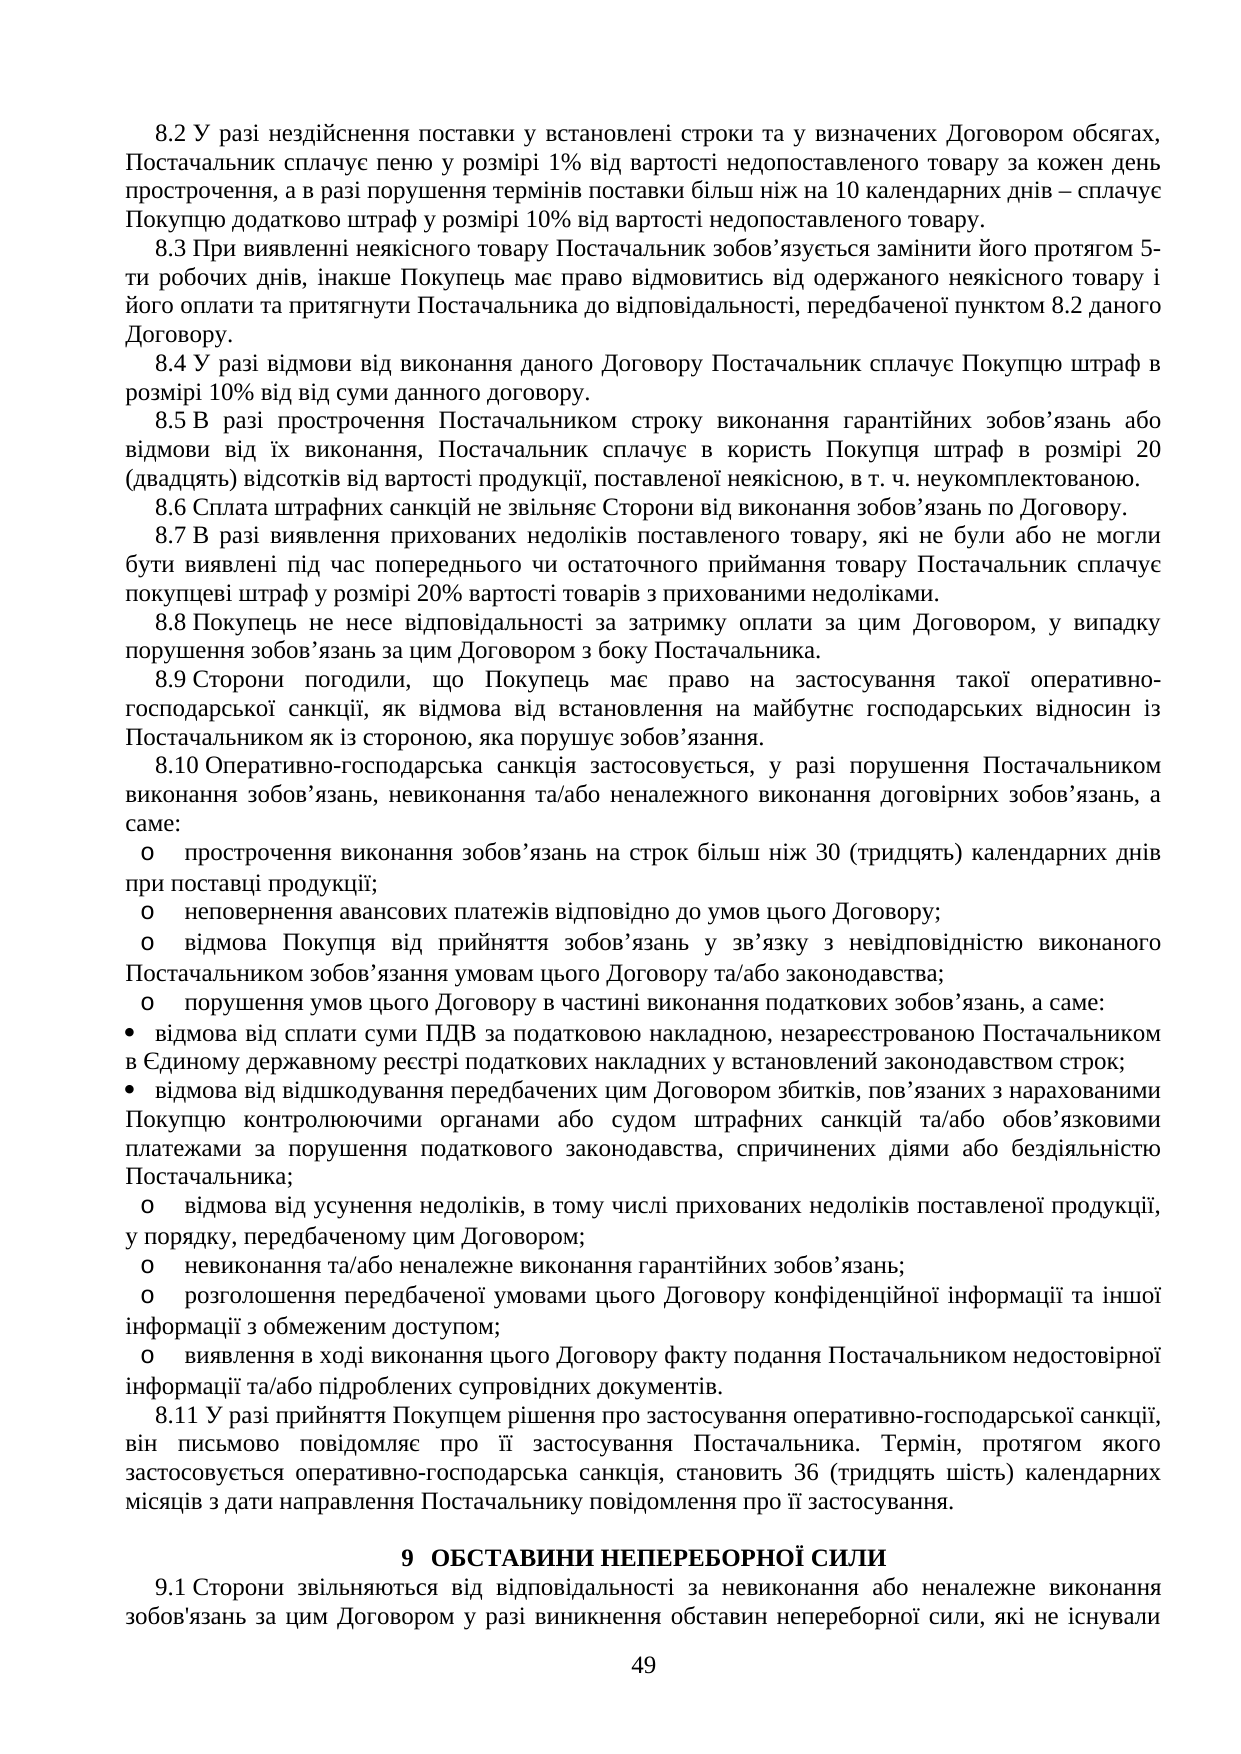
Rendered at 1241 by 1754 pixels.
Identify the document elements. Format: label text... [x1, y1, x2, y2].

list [125, 1572, 1162, 1630]
list У разі нездійснення поставки у встановлені строки та у визначених Договором обсягах, Постачальник сплачує пеню у розмірі 1% від вартості недопоставленого товару за кожен день прострочення, а в разі порушення термінів поставки більш ніж на 10 календарних днів – сплачує Покупцю додатково штраф у розмірі 10% від вартості недопоставленого товару. [125, 118, 1162, 233]
list В разі прострочення Постачальником строку виконання гарантійних зобов’язань або відмови від їх виконання, Постачальник сплачує в користь Покупця штраф в розмірі 20 (двадцять) відсотків від вартості продукції, поставленої неякісною, в т. ч. неукомплектованою. [125, 406, 1162, 492]
list виявлення в ході виконання цього Договору факту подання Постачальником недостовірної інформації та/або підроблених супровідних документів. [125, 1340, 1162, 1400]
list відмова Покупця від прийняття зобов’язань у зв’язку з невідповідністю виконаного Постачальником зобов’язання умовам цього Договору та/або законодавства; [125, 927, 1162, 987]
list При виявленні неякісного товару Постачальник зобов’язується замінити його протягом 5-ти робочих днів, інакше Покупець має право відмовитись від одержаного неякісного товару і його оплати та притягнути Постачальника до відповідальності, передбаченої пунктом 8.2 даного Договору. [125, 233, 1162, 348]
list У разі прийняття Покупцем рішення про застосування оперативно-господарської санкції, він письмово повідомляє про її застосування Постачальника. Термін, протягом якого застосовується оперативно-господарська санкція, становить 36 (тридцять шість) календарних місяців з дати направлення Постачальнику повідомлення про її застосування. [125, 1400, 1162, 1515]
list Сторони погодили, що Покупець має право на застосування такої оперативно-господарської санкції, як відмова від встановлення на майбутнє господарських відносин із Постачальником як із стороною, яка порушує зобов’язання. [125, 664, 1162, 751]
list В разі виявлення прихованих недоліків поставленого товару, які не були або не могли бути виявлені під час попереднього чи остаточного приймання товару Постачальник сплачує покупцеві штраф у розмірі 20% вартості товарів з прихованими недоліками. [125, 521, 1162, 607]
list ОБСТАВИНИ НЕПЕРЕБОРНОЇ СИЛИ [125, 1543, 1162, 1572]
list відмова від відшкодування передбачених цим Договором збитків, пов’язаних з нарахованими Покупцю контролюючими органами або судом штрафних санкцій та/або обов’язковими платежами за порушення податкового законодавства, спричинених діями або бездіяльністю Постачальника; [125, 1075, 1162, 1190]
list порушення умов цього Договору в частині виконання податкових зобов’язань, а саме: [125, 987, 1162, 1018]
list прострочення виконання зобов’язань на строк більш ніж 30 (тридцять) календарних днів при поставці продукції; [125, 837, 1162, 896]
list У разі відмови від виконання даного Договору Постачальник сплачує Покупцю штраф в розмірі 10% від від суми данного договору. [125, 348, 1162, 406]
list Сплата штрафних санкцій не звільняє Сторони від виконання зобов’язань по Договору. [125, 492, 1162, 521]
list неповернення авансових платежів відповідно до умов цього Договору; [125, 896, 1162, 927]
list відмова від сплати суми ПДВ за податковою накладною, незареєстрованою Постачальником в Єдиному державному реєстрі податкових накладних у встановлений законодавством строк; [125, 1018, 1162, 1075]
list розголошення передбаченої умовами цього Договору конфіденційної інформації та іншої інформації з обмеженим доступом; [125, 1281, 1162, 1340]
list невиконання та/або неналежне виконання гарантійних зобов’язань; [125, 1250, 1162, 1281]
list відмова від усунення недоліків, в тому числі прихованих недоліків поставленої продукції, у порядку, передбаченому цим Договором; [125, 1190, 1162, 1250]
list Покупець не несе відповідальності за затримку оплати за цим Договором, у випадку порушення зобов’язань за цим Договором з боку Постачальника. [125, 607, 1162, 664]
list Оперативно-господарська санкція застосовується, у разі порушення Постачальником виконання зобов’язань, невиконання та/або неналежного виконання договірних зобов’язань, а саме: [125, 751, 1162, 837]
